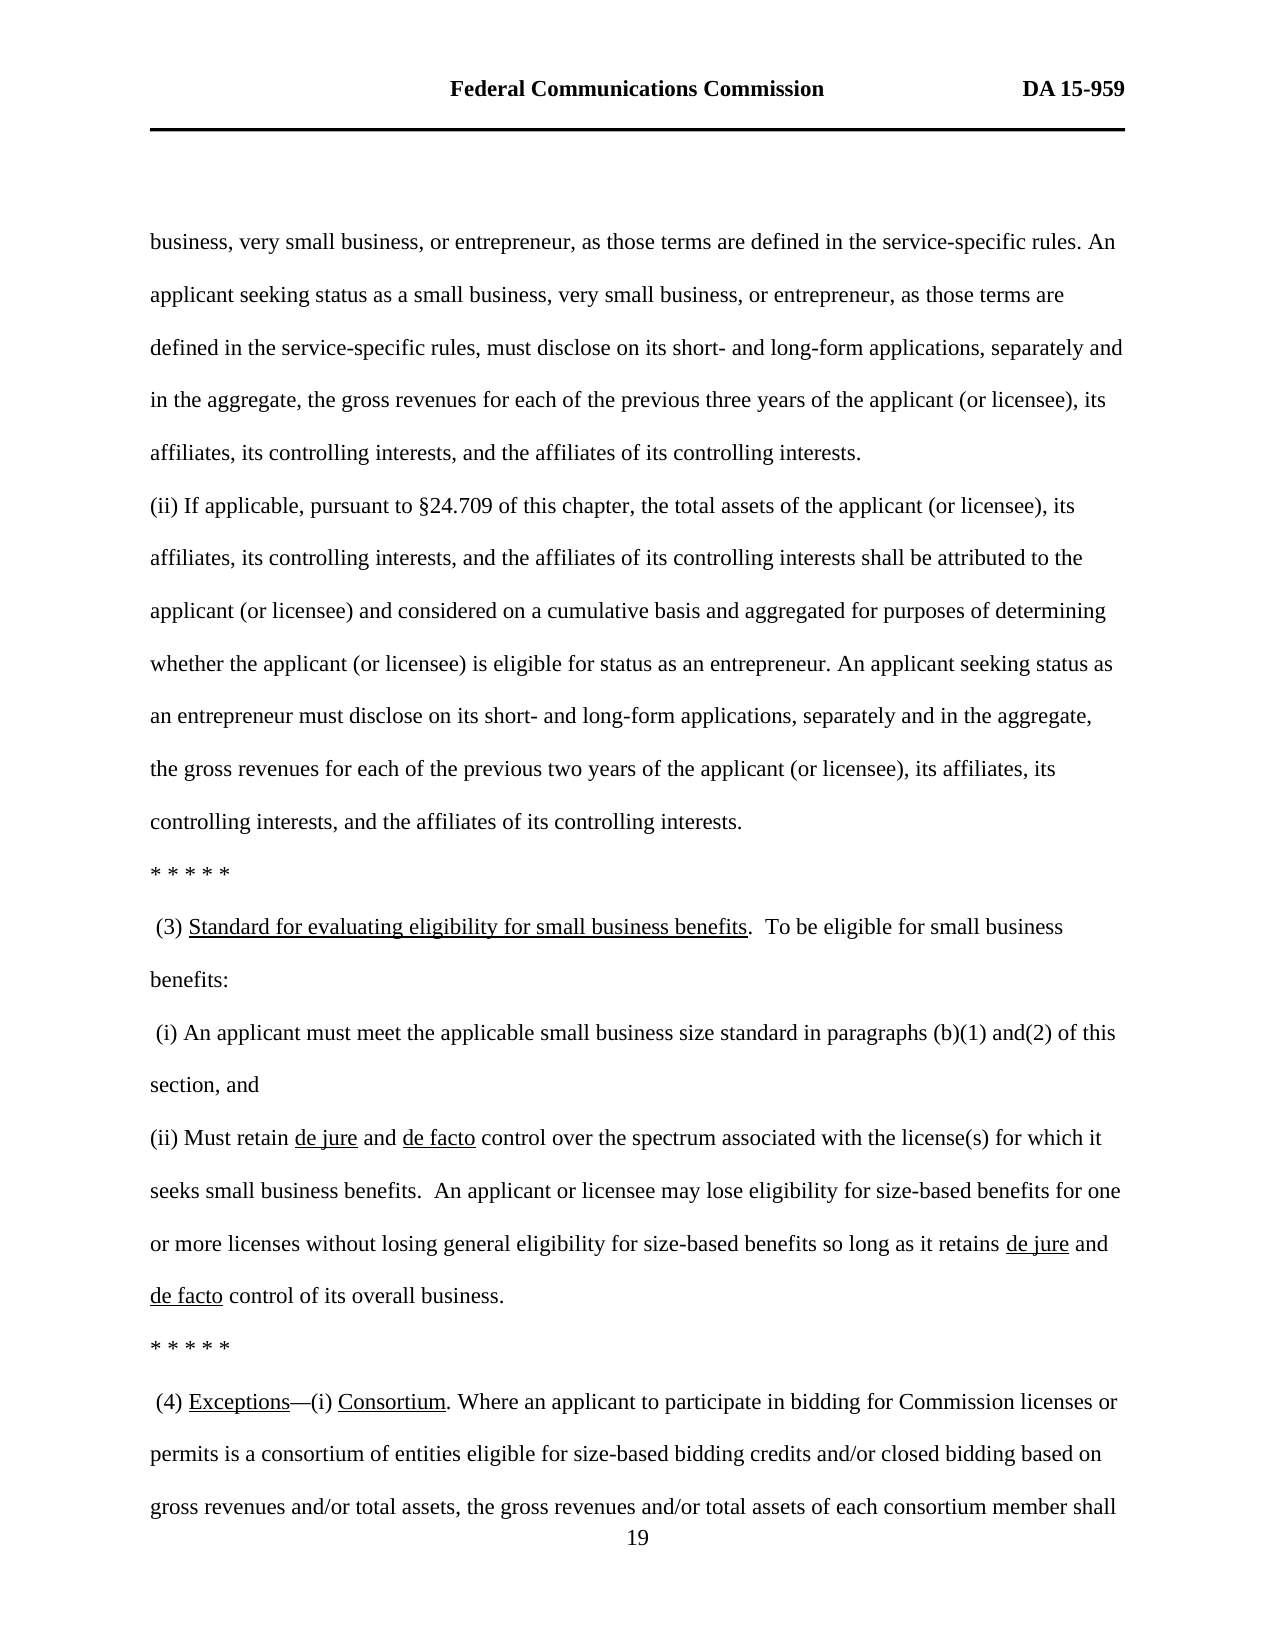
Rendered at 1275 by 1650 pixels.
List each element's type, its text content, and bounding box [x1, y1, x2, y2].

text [150, 1388, 1125, 1519]
text (i) An applicant must meet the applicable small business size standard in paragraphs (b)(1) and(2) of this section, and [150, 1019, 1125, 1098]
text * * * * * [150, 1335, 1125, 1361]
text * * * * * [150, 861, 1125, 887]
text (ii) If applicable, pursuant to §24.709 of this chapter, the total assets of the applicant (or licensee), its affiliates, its controlling interests, and the affiliates of its controlling interests shall be attributed to the applicant (or licensee) and considered on a cumulative basis and aggregated for purposes of determining whether the applicant (or licensee) is eligible for status as an entrepreneur. An applicant seeking status as an entrepreneur must disclose on its short- and long-form applications, separately and in the aggregate, the gross revenues for each of the previous two years of the applicant (or licensee), its affiliates, its controlling interests, and the affiliates of its controlling interests. [150, 492, 1125, 834]
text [150, 228, 1125, 465]
text (3) Standard for evaluating eligibility for small business benefits. To be eligible for small business benefits: [150, 913, 1125, 992]
text (ii) Must retain de jure and de facto control over the spectrum associated with the license(s) for which it seeks small business benefits. An applicant or licensee may lose eligibility for size-based benefits for one or more licenses without losing general eligibility for size-based benefits so long as it retains de jure and de facto control of its overall business. [150, 1124, 1125, 1309]
